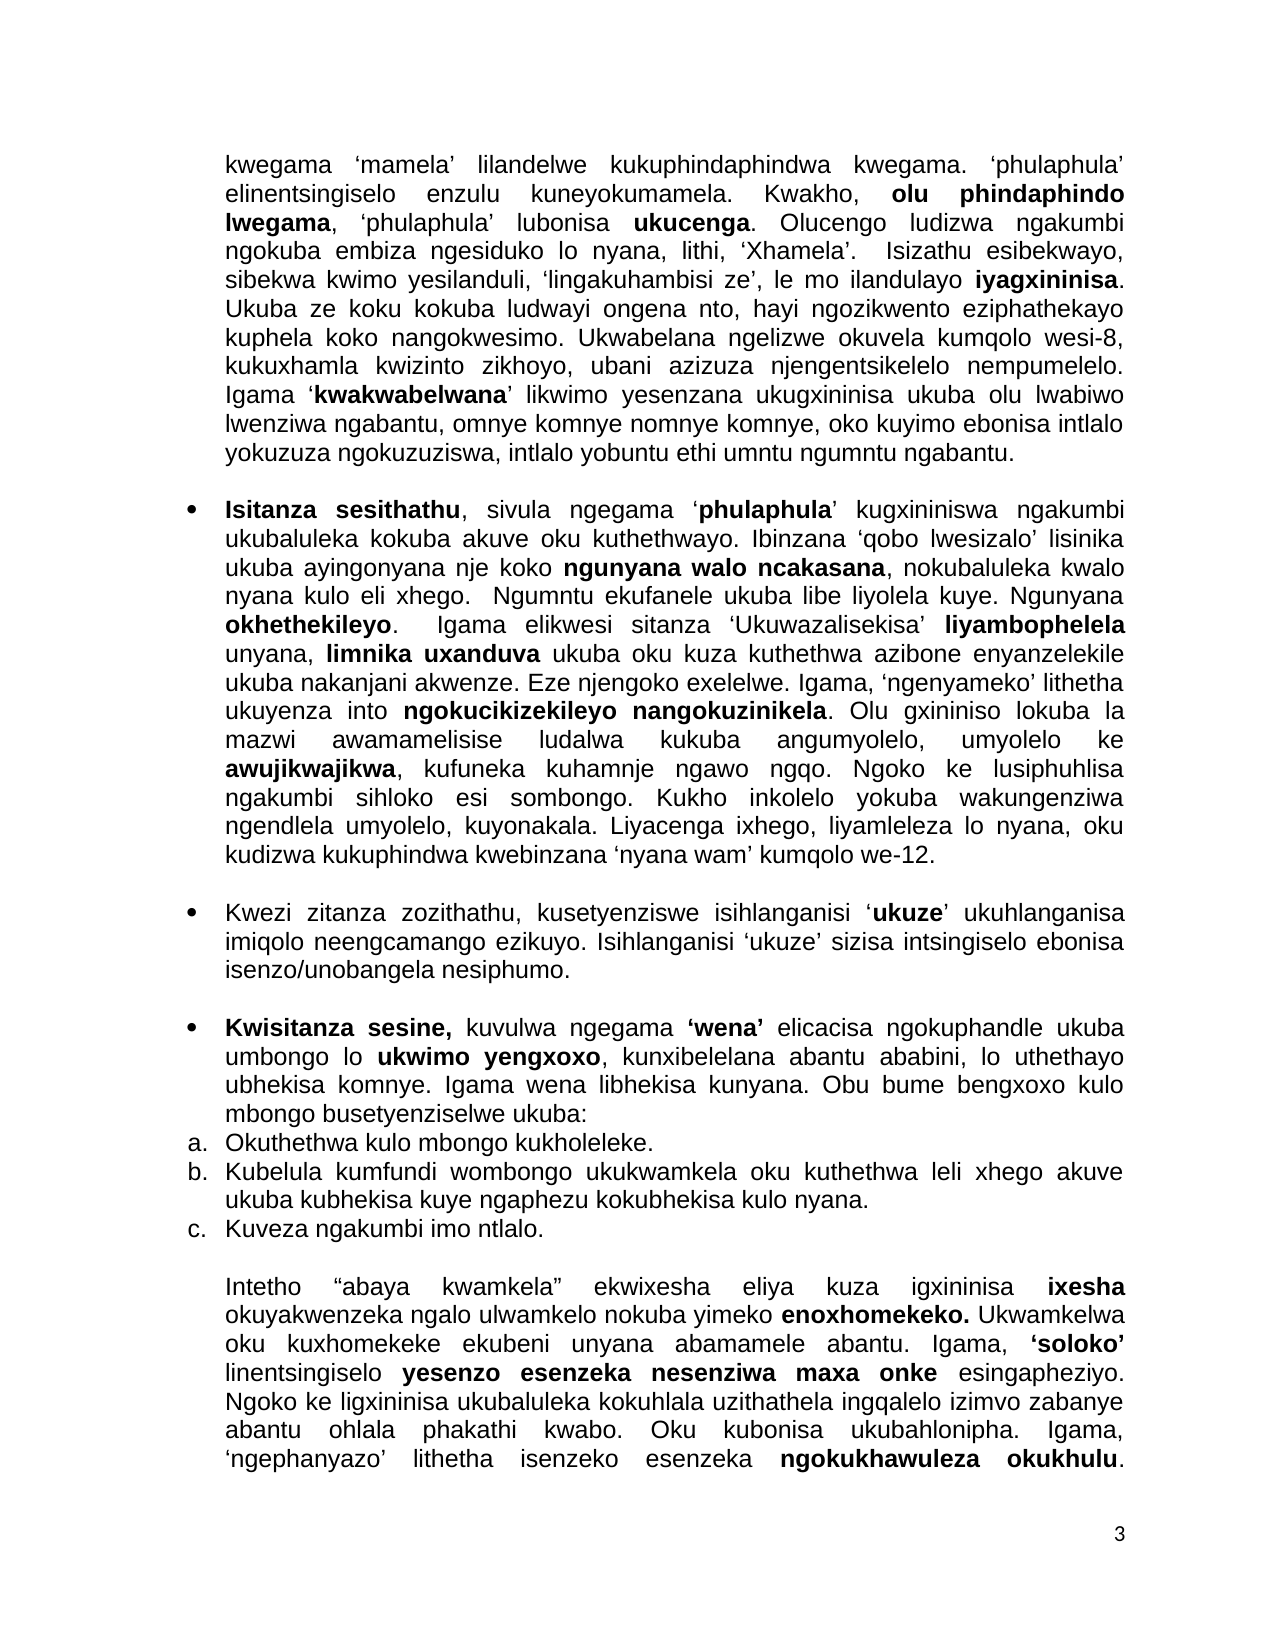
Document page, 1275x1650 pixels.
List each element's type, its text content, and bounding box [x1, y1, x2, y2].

list Okuthethwa kulo mbongo kukholeleke. [187, 1128, 1125, 1157]
list Kubelula kumfundi wombongo ukukwamkela oku kuthethwa leli xhego akuve ukuba kubhekisa kuye ngaphezu kokubhekisa kulo nyana. [187, 1157, 1125, 1214]
list Kuveza ngakumbi imo ntlalo. [187, 1214, 1125, 1243]
list Kwezi zitanza zozithathu, kusetyenziswe isihlanganisi ‘ukuze’ ukuhlanganisa imiqolo neengcamango ezikuyo. Isihlanganisi ‘ukuze’ sizisa intsingiselo ebonisa isenzo/unobangela nesiphumo. [187, 898, 1125, 984]
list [225, 1272, 1125, 1473]
list Kwisitanza sesine, kuvulwa ngegama ‘wena’ elicacisa ngokuphandle ukuba umbongo lo ukwimo yengxoxo, kunxibelelana abantu ababini, lo uthethayo ubhekisa komnye. Igama wena libhekisa kunyana. Obu bume bengxoxo kulo mbongo busetyenziselwe ukuba: [187, 1013, 1125, 1128]
list Isitanza sesithathu, sivula ngegama ‘phulaphula’ kugxininiswa ngakumbi ukubaluleka kokuba akuve oku kuthethwayo. Ibinzana ‘qobo lwesizalo’ lisinika ukuba ayingonyana nje koko ngunyana walo ncakasana, nokubaluleka kwalo nyana kulo eli xhego. Ngumntu ekufanele ukuba libe liyolela kuye. Ngunyana okhethekileyo. Igama elikwesi sitanza ‘Ukuwazalisekisa’ liyambophelela unyana, limnika uxanduva ukuba oku kuza kuthethwa azibone enyanzelekile ukuba nakanjani akwenze. Eze njengoko exelelwe. Igama, ‘ngenyameko’ lithetha ukuyenza into ngokucikizekileyo nangokuzinikela. Olu gxininiso lokuba la mazwi awamamelisise ludalwa kukuba angumyolelo, umyolelo ke awujikwajikwa, kufuneka kuhamnje ngawo ngqo. Ngoko ke lusiphuhlisa ngakumbi sihloko esi sombongo. Kukho inkolelo yokuba wakungenziwa ngendlela umyolelo, kuyonakala. Liyacenga ixhego, liyamleleza lo nyana, oku kudizwa kukuphindwa kwebinzana ‘nyana wam’ kumqolo we-12. [187, 495, 1125, 869]
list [187, 150, 1125, 466]
